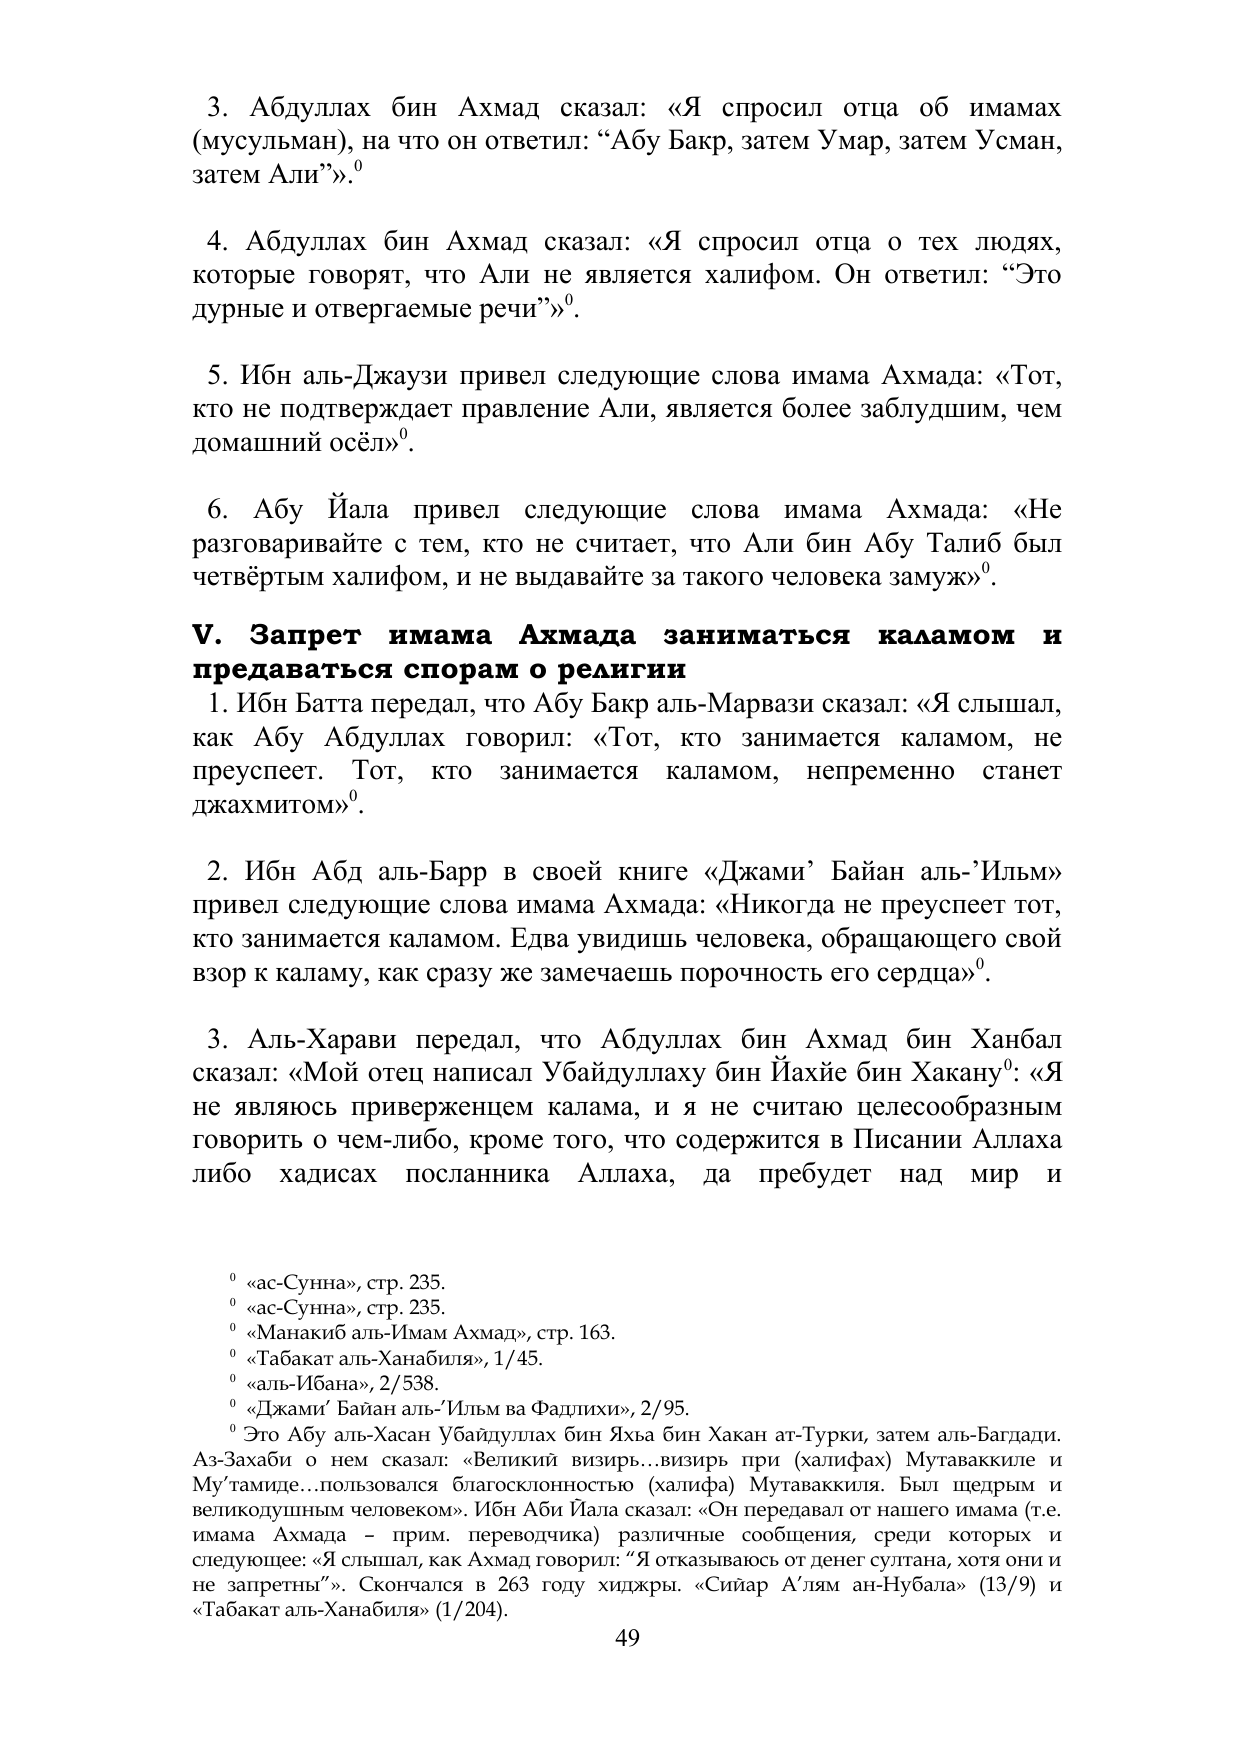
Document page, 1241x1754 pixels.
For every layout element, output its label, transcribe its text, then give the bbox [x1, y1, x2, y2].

text 4. Абдуллах бин Ахмад сказал: «Я спросил отца о тех людях, которые говорят, что Али не является халифом. Он ответил: “Это дурные и отвергаемые речи”». [192, 223, 1063, 323]
text V. Запрет имама Ахмада заниматься каламом и предаваться спорам о религии [192, 617, 1063, 685]
text 3. Абдуллах бин Ахмад сказал: «Я спросил отца об имамах (мусульман), на что он ответил: “Абу Бакр, затем Умар, затем Усман, затем Али”». [192, 89, 1063, 189]
text 5. Ибн аль-Джаузи привел следующие слова имама Ахмада: «Тот, кто не подтверждает правление Али, является более заблудшим, чем домашний осёл». [192, 357, 1063, 458]
text 6. Абу Йала привел следующие слова имама Ахмада: «Не разговаривайте с тем, кто не считает, что Али бин Абу Талиб был четвёртым халифом, и не выдавайте за такого человека замуж». [192, 491, 1063, 592]
text 2. Ибн Абд аль-Барр в своей книге «Джами’ Байан аль-’Ильм» привел следующие слова имама Ахмада: «Никогда не преуспеет тот, кто занимается каламом. Едва увидишь человека, обращающего свой взор к каламу, как сразу же замечаешь порочность его сердца». [192, 853, 1063, 987]
text 3. Аль-Харави передал, что Абдуллах бин Ахмад бин Ханбал сказал: «Мой отец написал Убайдуллаху бин Йахйе бин Хакану: «Я не являюсь приверженцем калама, и я не считаю целесообразным говорить о чем-либо, кроме того, что содержится в Писании Аллаха либо хадисах посланника Аллаха, да пребудет над мир и благословение Аллаха. Что касается иных вещей, то разговор (аль-калам) о них не заслуживает похвалы». [192, 1021, 1063, 1188]
text 1. Ибн Батта передал, что Абу Бакр аль-Марвази сказал: «Я слышал, как Абу Абдуллах говорил: «Тот, кто занимается каламом, не преуспеет. Тот, кто занимается каламом, непременно станет джахмитом». [192, 685, 1063, 819]
